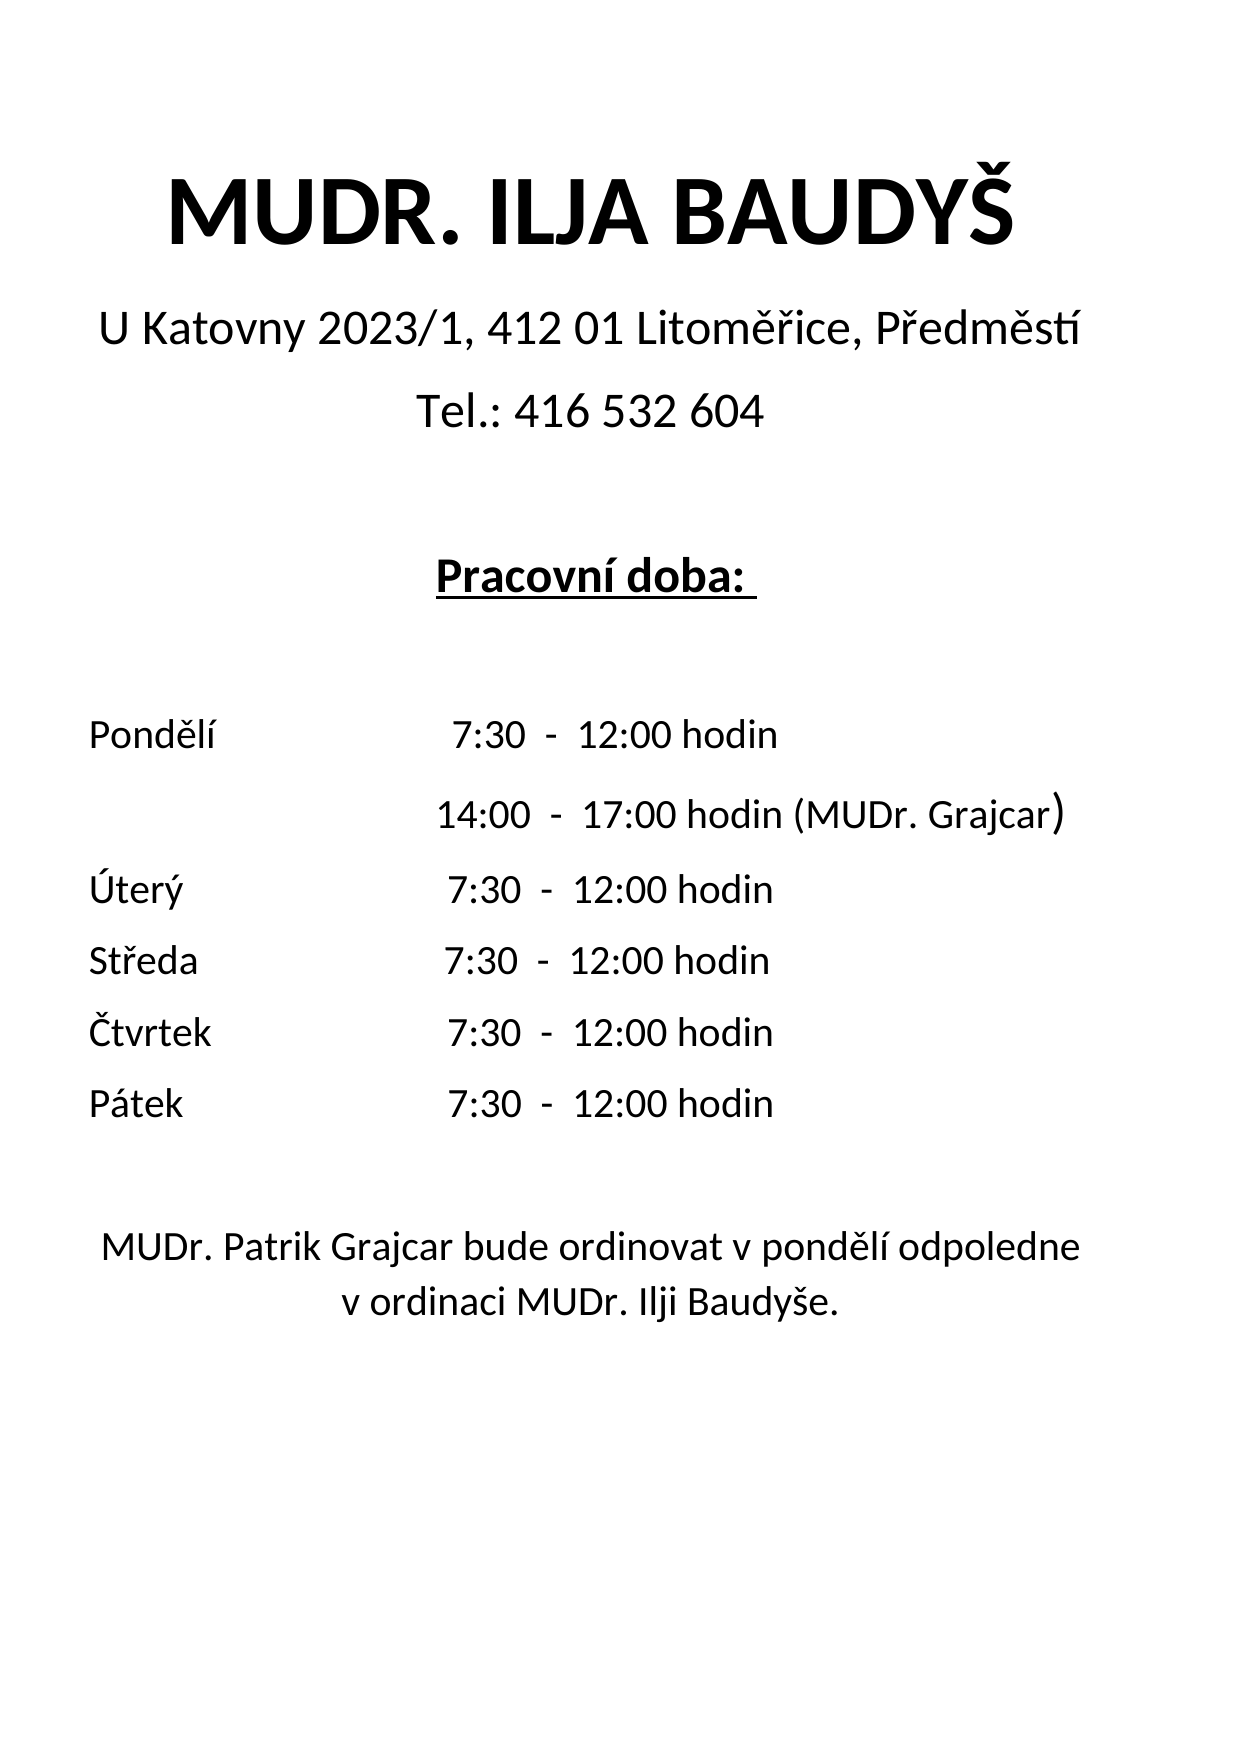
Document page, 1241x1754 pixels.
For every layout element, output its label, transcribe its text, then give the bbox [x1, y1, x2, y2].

text MUDr. Patrik Grajcar bude ordinovat v pondělí odpoledne v ordinaci MUDr. Ilji Baudyše. [88, 1220, 1093, 1326]
text Pátek 7:30 - 12:00 hodin [88, 1077, 1093, 1128]
text Tel.: 416 532 604 [88, 378, 1093, 439]
text Čtvrtek 7:30 - 12:00 hodin [88, 1006, 1093, 1057]
text Středa 7:30 - 12:00 hodin [88, 934, 1093, 985]
text Úterý 7:30 - 12:00 hodin [88, 863, 1093, 913]
text U Katovny 2023/1, 412 01 Litoměřice, Předměstí [88, 296, 1093, 357]
text 14:00 - 17:00 hodin (MUDr. Grajcar) [88, 780, 1093, 841]
text Pracovní doba: [88, 543, 1093, 604]
text MUDR. ILJA BAUDYŠ [88, 148, 1093, 270]
text Pondělí 7:30 - 12:00 hodin [88, 708, 1093, 759]
